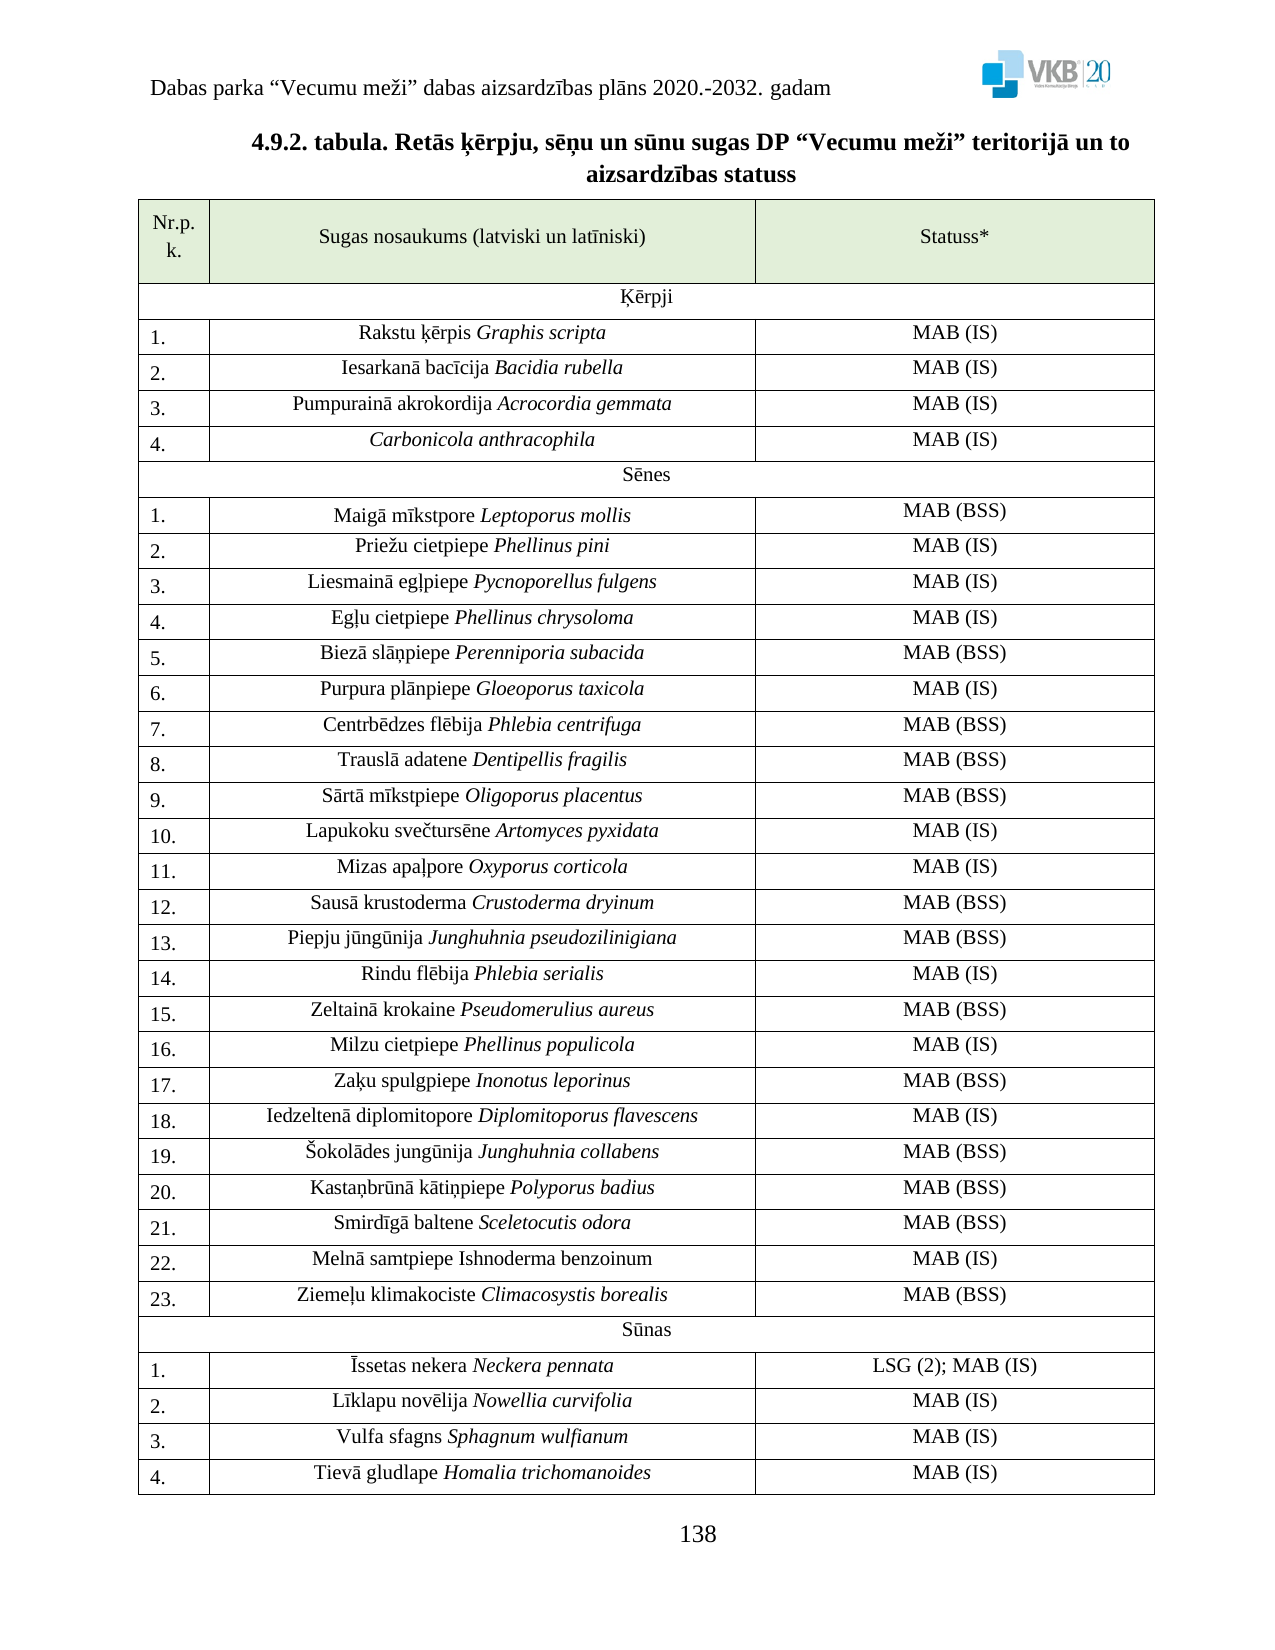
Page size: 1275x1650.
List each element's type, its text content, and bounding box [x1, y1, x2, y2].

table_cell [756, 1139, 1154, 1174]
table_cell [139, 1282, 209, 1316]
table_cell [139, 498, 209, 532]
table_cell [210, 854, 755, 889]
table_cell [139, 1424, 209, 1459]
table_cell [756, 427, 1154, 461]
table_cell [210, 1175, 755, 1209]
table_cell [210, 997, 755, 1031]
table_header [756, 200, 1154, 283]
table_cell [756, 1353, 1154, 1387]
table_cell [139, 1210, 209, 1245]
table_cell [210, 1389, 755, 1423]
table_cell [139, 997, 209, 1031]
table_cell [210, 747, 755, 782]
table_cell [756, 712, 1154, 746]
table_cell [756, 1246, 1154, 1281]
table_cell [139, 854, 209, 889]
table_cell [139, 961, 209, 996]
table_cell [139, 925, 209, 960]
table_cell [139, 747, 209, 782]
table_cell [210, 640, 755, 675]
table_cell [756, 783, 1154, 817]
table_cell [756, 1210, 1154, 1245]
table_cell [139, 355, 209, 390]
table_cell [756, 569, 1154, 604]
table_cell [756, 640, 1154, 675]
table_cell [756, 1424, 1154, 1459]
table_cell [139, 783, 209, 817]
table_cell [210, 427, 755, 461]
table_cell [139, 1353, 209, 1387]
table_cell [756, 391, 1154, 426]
picture [982, 50, 1111, 98]
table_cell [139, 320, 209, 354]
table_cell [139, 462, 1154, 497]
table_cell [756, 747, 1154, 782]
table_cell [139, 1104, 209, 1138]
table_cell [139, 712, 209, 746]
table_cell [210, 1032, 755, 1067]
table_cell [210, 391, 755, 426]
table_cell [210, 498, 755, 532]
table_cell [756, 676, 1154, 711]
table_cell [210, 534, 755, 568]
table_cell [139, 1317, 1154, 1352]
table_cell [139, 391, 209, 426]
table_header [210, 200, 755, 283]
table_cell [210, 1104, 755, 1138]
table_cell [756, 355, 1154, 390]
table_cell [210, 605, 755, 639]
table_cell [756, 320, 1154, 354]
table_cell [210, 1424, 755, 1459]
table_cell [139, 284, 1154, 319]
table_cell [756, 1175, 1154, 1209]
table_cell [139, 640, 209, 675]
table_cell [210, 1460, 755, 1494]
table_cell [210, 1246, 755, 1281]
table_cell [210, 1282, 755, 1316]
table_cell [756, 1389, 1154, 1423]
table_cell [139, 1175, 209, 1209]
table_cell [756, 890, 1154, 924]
list 4.9.2. tabula. Retās ķērpju, sēņu un sūnu sugas DP “Vecumu meži” teritorijā un to aizsardzības statuss [225, 127, 1157, 188]
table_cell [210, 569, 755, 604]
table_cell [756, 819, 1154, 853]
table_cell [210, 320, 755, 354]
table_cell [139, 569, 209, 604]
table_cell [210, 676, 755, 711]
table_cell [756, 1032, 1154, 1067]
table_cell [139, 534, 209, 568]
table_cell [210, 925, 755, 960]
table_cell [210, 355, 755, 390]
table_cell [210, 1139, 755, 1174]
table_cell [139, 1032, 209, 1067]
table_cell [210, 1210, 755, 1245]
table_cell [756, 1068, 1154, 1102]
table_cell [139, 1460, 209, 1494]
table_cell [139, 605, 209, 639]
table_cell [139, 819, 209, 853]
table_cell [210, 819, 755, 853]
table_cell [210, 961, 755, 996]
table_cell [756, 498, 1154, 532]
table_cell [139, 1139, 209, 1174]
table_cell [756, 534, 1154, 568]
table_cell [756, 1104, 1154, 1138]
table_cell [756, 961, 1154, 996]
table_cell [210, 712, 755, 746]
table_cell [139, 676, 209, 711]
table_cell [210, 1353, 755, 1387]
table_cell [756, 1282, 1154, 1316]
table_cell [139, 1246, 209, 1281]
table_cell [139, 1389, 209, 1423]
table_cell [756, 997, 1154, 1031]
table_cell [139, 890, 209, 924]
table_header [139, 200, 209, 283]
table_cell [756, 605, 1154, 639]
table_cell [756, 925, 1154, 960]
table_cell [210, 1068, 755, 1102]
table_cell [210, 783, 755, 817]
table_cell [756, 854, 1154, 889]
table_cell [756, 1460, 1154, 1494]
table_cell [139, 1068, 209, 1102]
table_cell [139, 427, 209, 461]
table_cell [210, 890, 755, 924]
